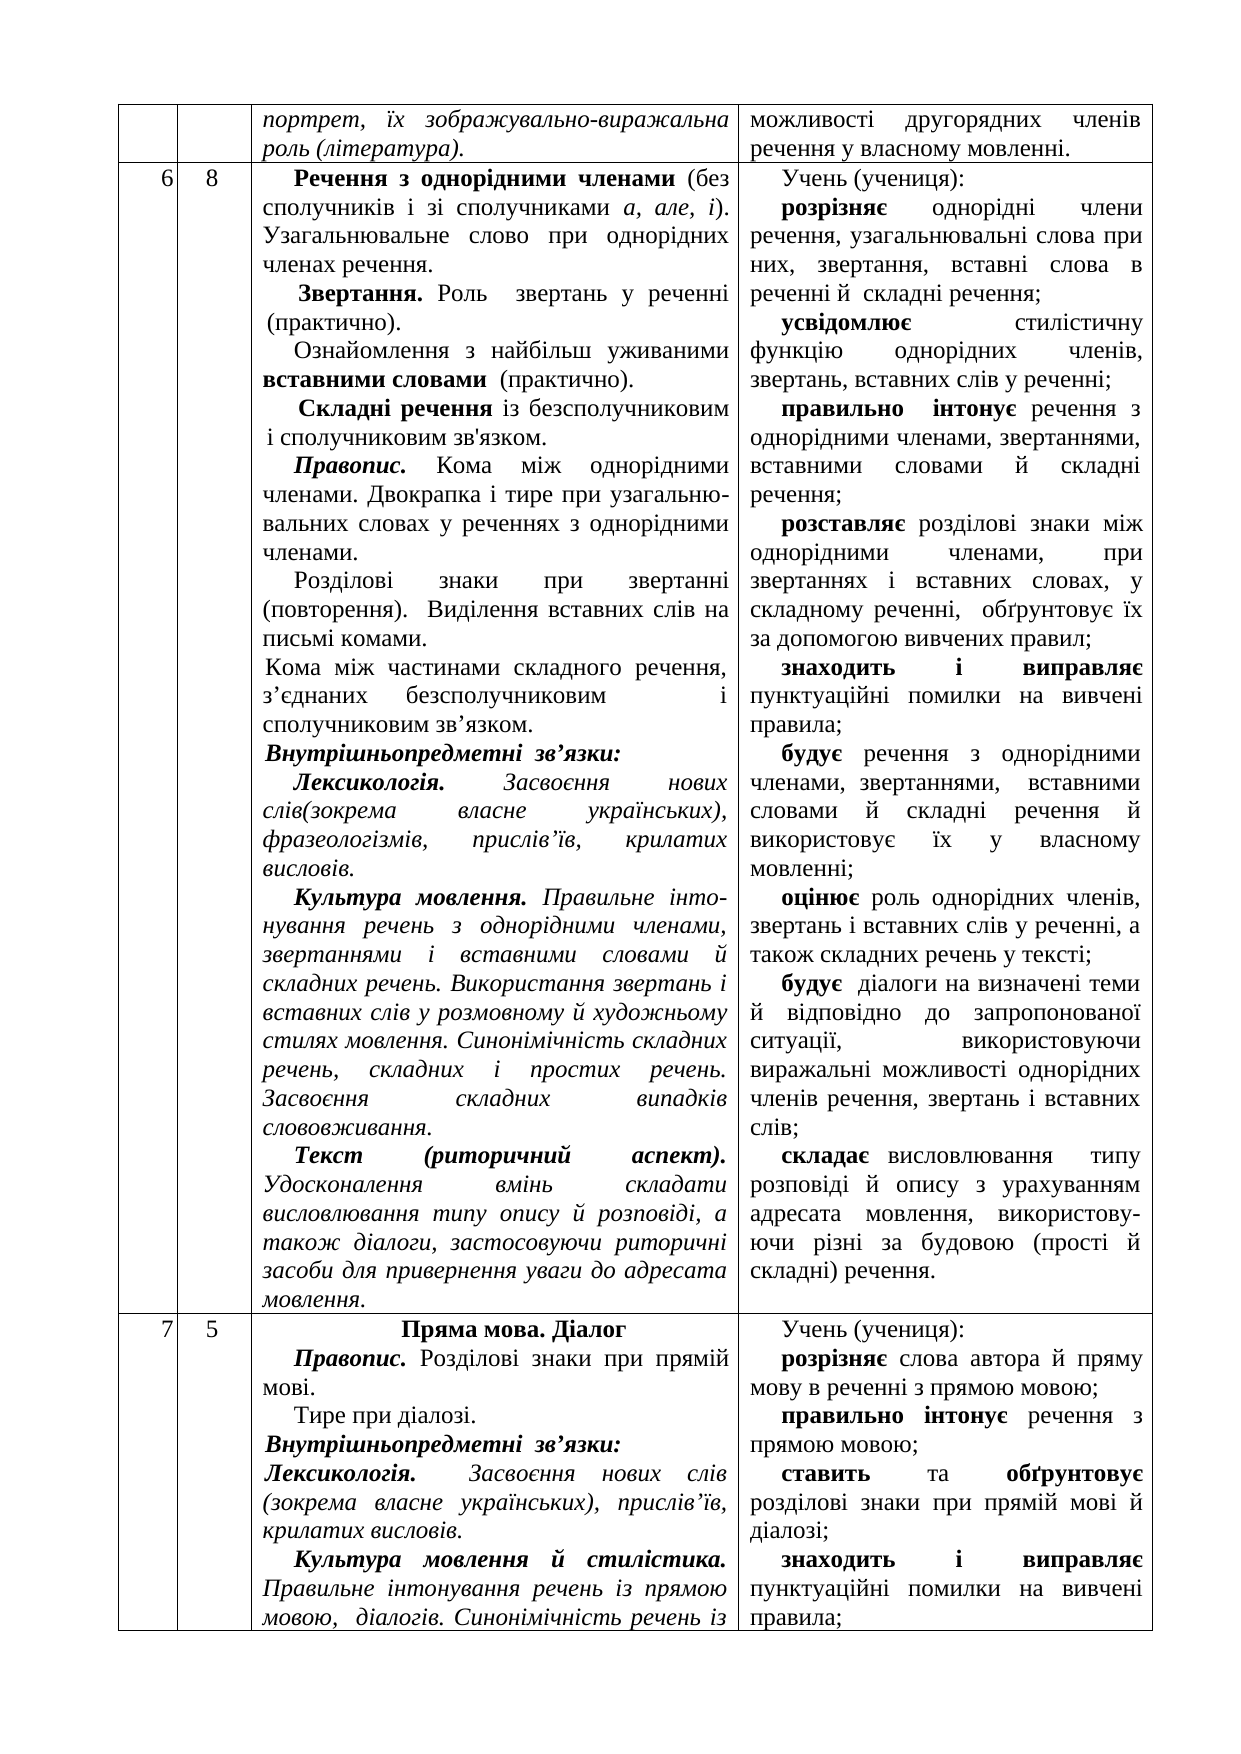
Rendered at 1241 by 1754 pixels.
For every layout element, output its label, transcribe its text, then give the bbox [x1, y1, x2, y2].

table_cell 5 [178, 105, 251, 162]
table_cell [252, 105, 738, 162]
table_cell Учень (учениця): розрізняє однорідні члени речення, узагальнювальні слова при них, звертання, вставні слова в реченні й складні речення; усвідомлює стилістичну функцію однорідних членів, звертань, вставних слів у реченні; правильно інтонує речення з однорідними членами, звертаннями, вставними словами й складні речення; розставляє розділові знаки між однорідними членами, при звертаннях і вставних словах, у складному реченні, обґрунтовує їх за допомогою вивчених правил; знаходить і виправляє пунктуаційні помилки на вивчені правила; будує речення з однорідними членами, звертаннями, вставними словами й складні речення й використовує їх у власному мовленні; оцінює роль однорідних членів, звертань і вставних слів у реченні, а також складних речень у тексті; будує діалоги на визначені теми й відповідно до запропонованої ситуації, використовуючи виражальні можливості однорідних членів речення, звертань і вставних слів; складає висловлювання типу розповіді й опису з урахуванням адресата мовлення, використову-ючи різні за будовою (прості й складні) речення. [739, 163, 1152, 1313]
table_cell 5 [178, 1314, 251, 1630]
table_cell Речення з однорідними членами (без сполучників і зі сполучниками а, але, і). Узагальнювальне слово при однорідних членах речення. Звертання. Роль звертань у реченні (практично). Ознайомлення з найбільш уживаними вставними словами (практично). Складні речення із безсполучниковим і сполучниковим зв'язком. Правопис. Кома між однорідними членами. Двокрапка і тире при узагальнювальних словах у реченнях з однорідними членами. Розділові знаки при звертанні (повторення). Виділення вставних слів на письмі комами. Кома між частинами складного речення, з’єднаних безсполучниковим і сполучниковим зв’язком. Внутрішньопредметні зв’язки: Лексикологія. Засвоєння нових слів(зокрема власне українських), фразеологізмів, прислів’їв, крилатих висловів. Культура мовлення. Правильне інтонування речень з однорідними членами, звертаннями і вставними словами й складних речень. Використання звертань і вставних слів у розмовному й художньому стилях мовлення. Синонімічність складних речень, складних і простих речень. Засвоєння складних випадків слововживання. Текст (риторичний аспект). Удосконалення вмінь складати висловлювання типу опису й розповіді, а також діалоги, застосовуючи риторичні засоби для привернення уваги до адресата мовлення. [252, 163, 738, 1313]
table_cell 8 [178, 163, 251, 1313]
table_cell 5 [119, 105, 177, 162]
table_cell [739, 1314, 1152, 1630]
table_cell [252, 1314, 738, 1630]
table_cell 6 [119, 163, 177, 1313]
table_cell 7 [119, 1314, 177, 1630]
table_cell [739, 105, 1152, 162]
